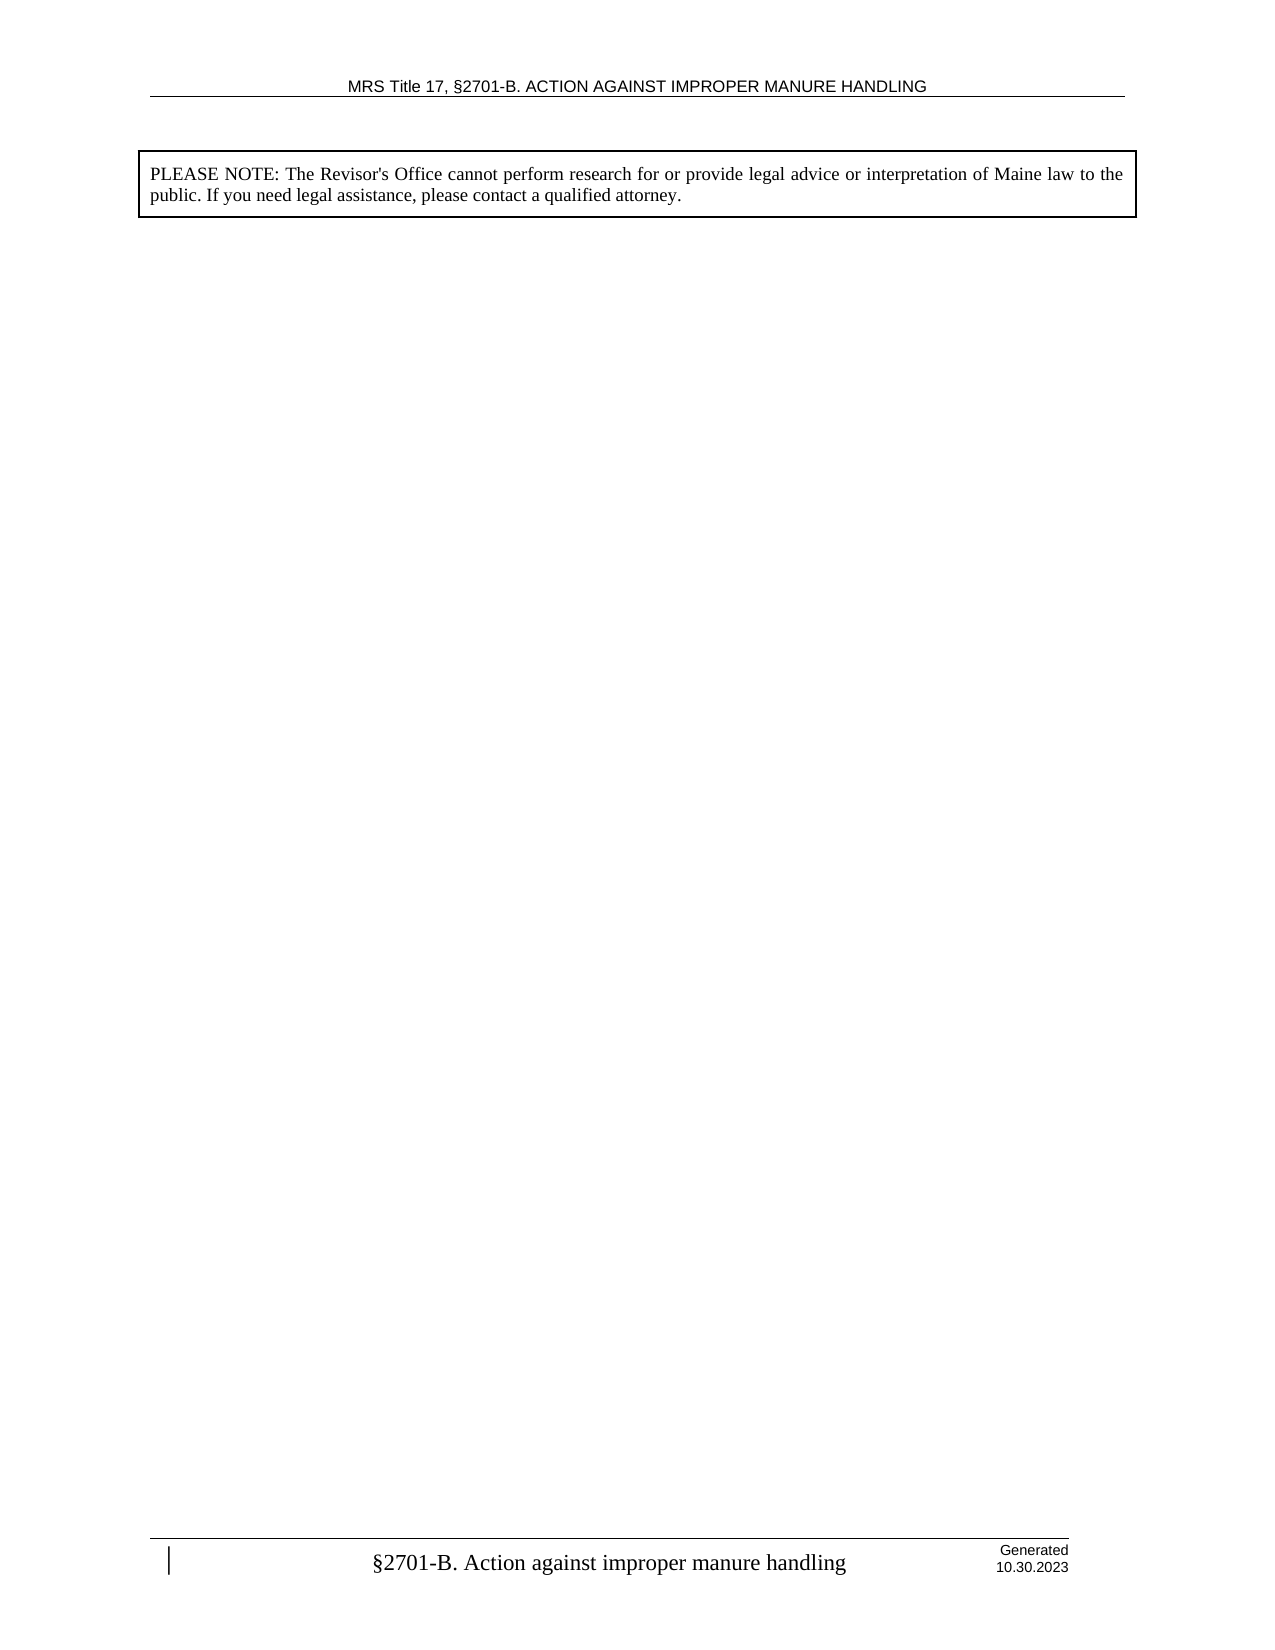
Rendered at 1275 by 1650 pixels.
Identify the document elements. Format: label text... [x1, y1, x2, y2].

text PLEASE NOTE: The Revisor's Office cannot perform research for or provide legal advice or interpretation of Maine law to the public. If you need legal assistance, please contact a qualified attorney. [140, 152, 1135, 216]
